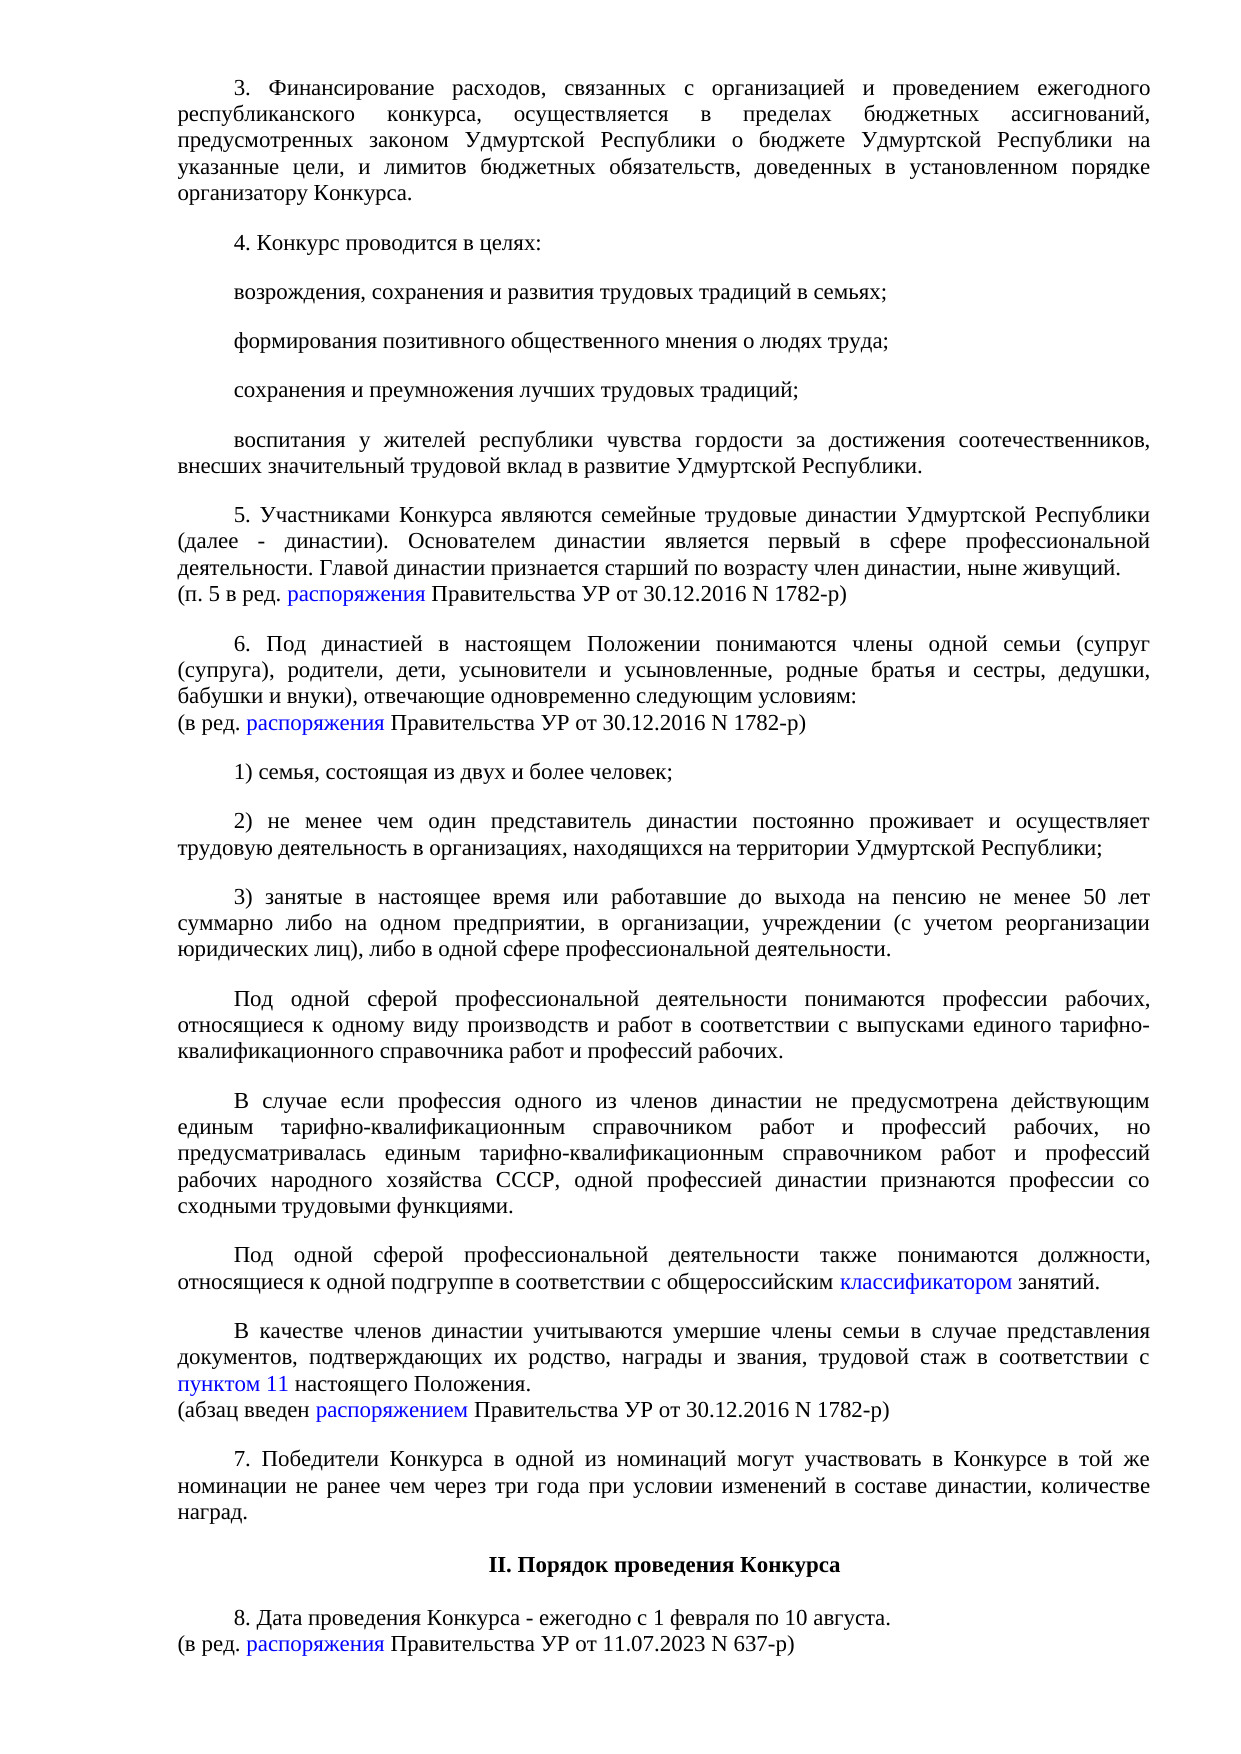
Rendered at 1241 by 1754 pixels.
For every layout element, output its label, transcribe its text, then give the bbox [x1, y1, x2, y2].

text 3. Финансирование расходов, связанных с организацией и проведением ежегодного республиканского конкурса, осуществляется в пределах бюджетных ассигнований, предусмотренных законом Удмуртской Республики о бюджете Удмуртской Республики на указанные цели, и лимитов бюджетных обязательств, доведенных в установленном порядке организатору Конкурса. [177, 74, 1152, 206]
text 4. Конкурс проводится в целях: [177, 228, 1152, 255]
text 5. Участниками Конкурса являются семейные трудовые династии Удмуртской Республики (далее - династии). Основателем династии является первый в сфере профессиональной деятельности. Главой династии признается старший по возрасту член династии, ныне живущий. [177, 501, 1152, 580]
text Под одной сферой профессиональной деятельности понимаются профессии рабочих, относящиеся к одному виду производств и работ в соответствии с выпусками единого тарифно-квалификационного справочника работ и профессий рабочих. [177, 985, 1152, 1064]
text 1) семья, состоящая из двух и более человек; [177, 758, 1152, 784]
text возрождения, сохранения и развития трудовых традиций в семьях; [177, 278, 1152, 304]
text (п. 5 в ред. распоряжения Правительства УР от 30.12.2016 N 1782-р) [177, 580, 1152, 607]
text В случае если профессия одного из членов династии не предусмотрена действующим единым тарифно-квалификационным справочником работ и профессий рабочих, но предусматривалась единым тарифно-квалификационным справочником работ и профессий рабочих народного хозяйства СССР, одной профессией династии признаются профессии со сходными трудовыми функциями. [177, 1087, 1152, 1218]
text (абзац введен распоряжением Правительства УР от 30.12.2016 N 1782-р) [177, 1396, 1152, 1422]
text 2) не менее чем один представитель династии постоянно проживает и осуществляет трудовую деятельность в организациях, находящихся на территории Удмуртской Республики; [177, 807, 1152, 860]
text 6. Под династией в настоящем Положении понимаются члены одной семьи (супруг (супруга), родители, дети, усыновители и усыновленные, родные братья и сестры, дедушки, бабушки и внуки), отвечающие одновременно следующим условиям: [177, 629, 1152, 709]
text (в ред. распоряжения Правительства УР от 30.12.2016 N 1782-р) [177, 709, 1152, 735]
text формирования позитивного общественного мнения о людях труда; [177, 327, 1152, 353]
title II. Порядок проведения Конкурса [177, 1551, 1152, 1577]
text 7. Победители Конкурса в одной из номинаций могут участвовать в Конкурсе в той же номинации не ранее чем через три года при условии изменений в составе династии, количестве наград. [177, 1445, 1152, 1524]
text В качестве членов династии учитываются умершие члены семьи в случае представления документов, подтверждающих их родство, награды и звания, трудовой стаж в соответствии с пунктом 11 настоящего Положения. [177, 1317, 1152, 1396]
text 3) занятые в настоящее время или работавшие до выхода на пенсию не менее 50 лет суммарно либо на одном предприятии, в организации, учреждении (с учетом реорганизации юридических лиц), либо в одной сфере профессиональной деятельности. [177, 883, 1152, 962]
text Под одной сферой профессиональной деятельности также понимаются должности, относящиеся к одной подгруппе в соответствии с общероссийским классификатором занятий. [177, 1241, 1152, 1294]
text сохранения и преумножения лучших трудовых традиций; [177, 376, 1152, 403]
text воспитания у жителей республики чувства гордости за достижения соотечественников, внесших значительный трудовой вклад в развитие Удмуртской Республики. [177, 426, 1152, 478]
text (в ред. распоряжения Правительства УР от 11.07.2023 N 637-р) [177, 1630, 1152, 1656]
text 8. Дата проведения Конкурса - ежегодно с 1 февраля по 10 августа. [177, 1603, 1152, 1630]
